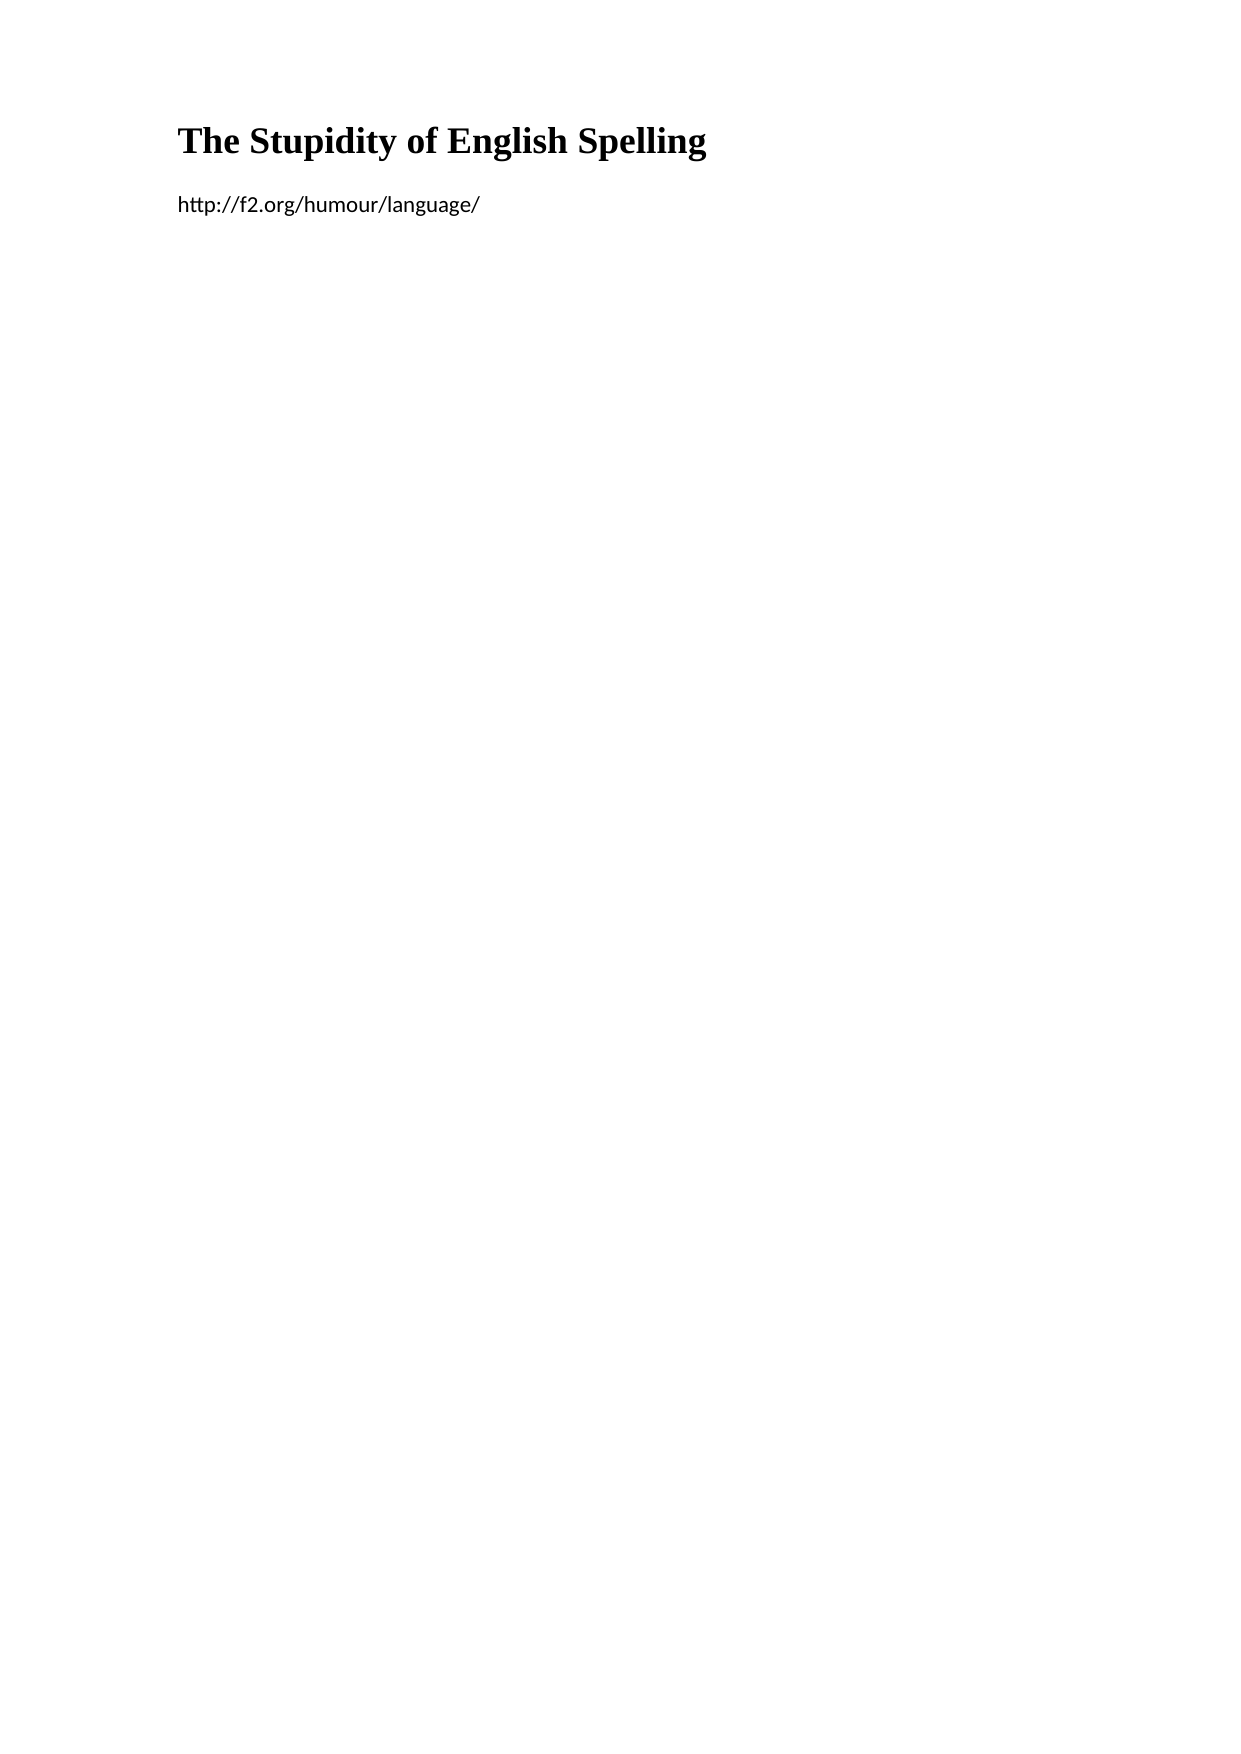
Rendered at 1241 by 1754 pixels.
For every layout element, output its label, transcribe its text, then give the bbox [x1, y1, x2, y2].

text http://f2.org/humour/language/ [177, 190, 1152, 218]
text The Stupidity of English Spelling [177, 118, 1152, 161]
